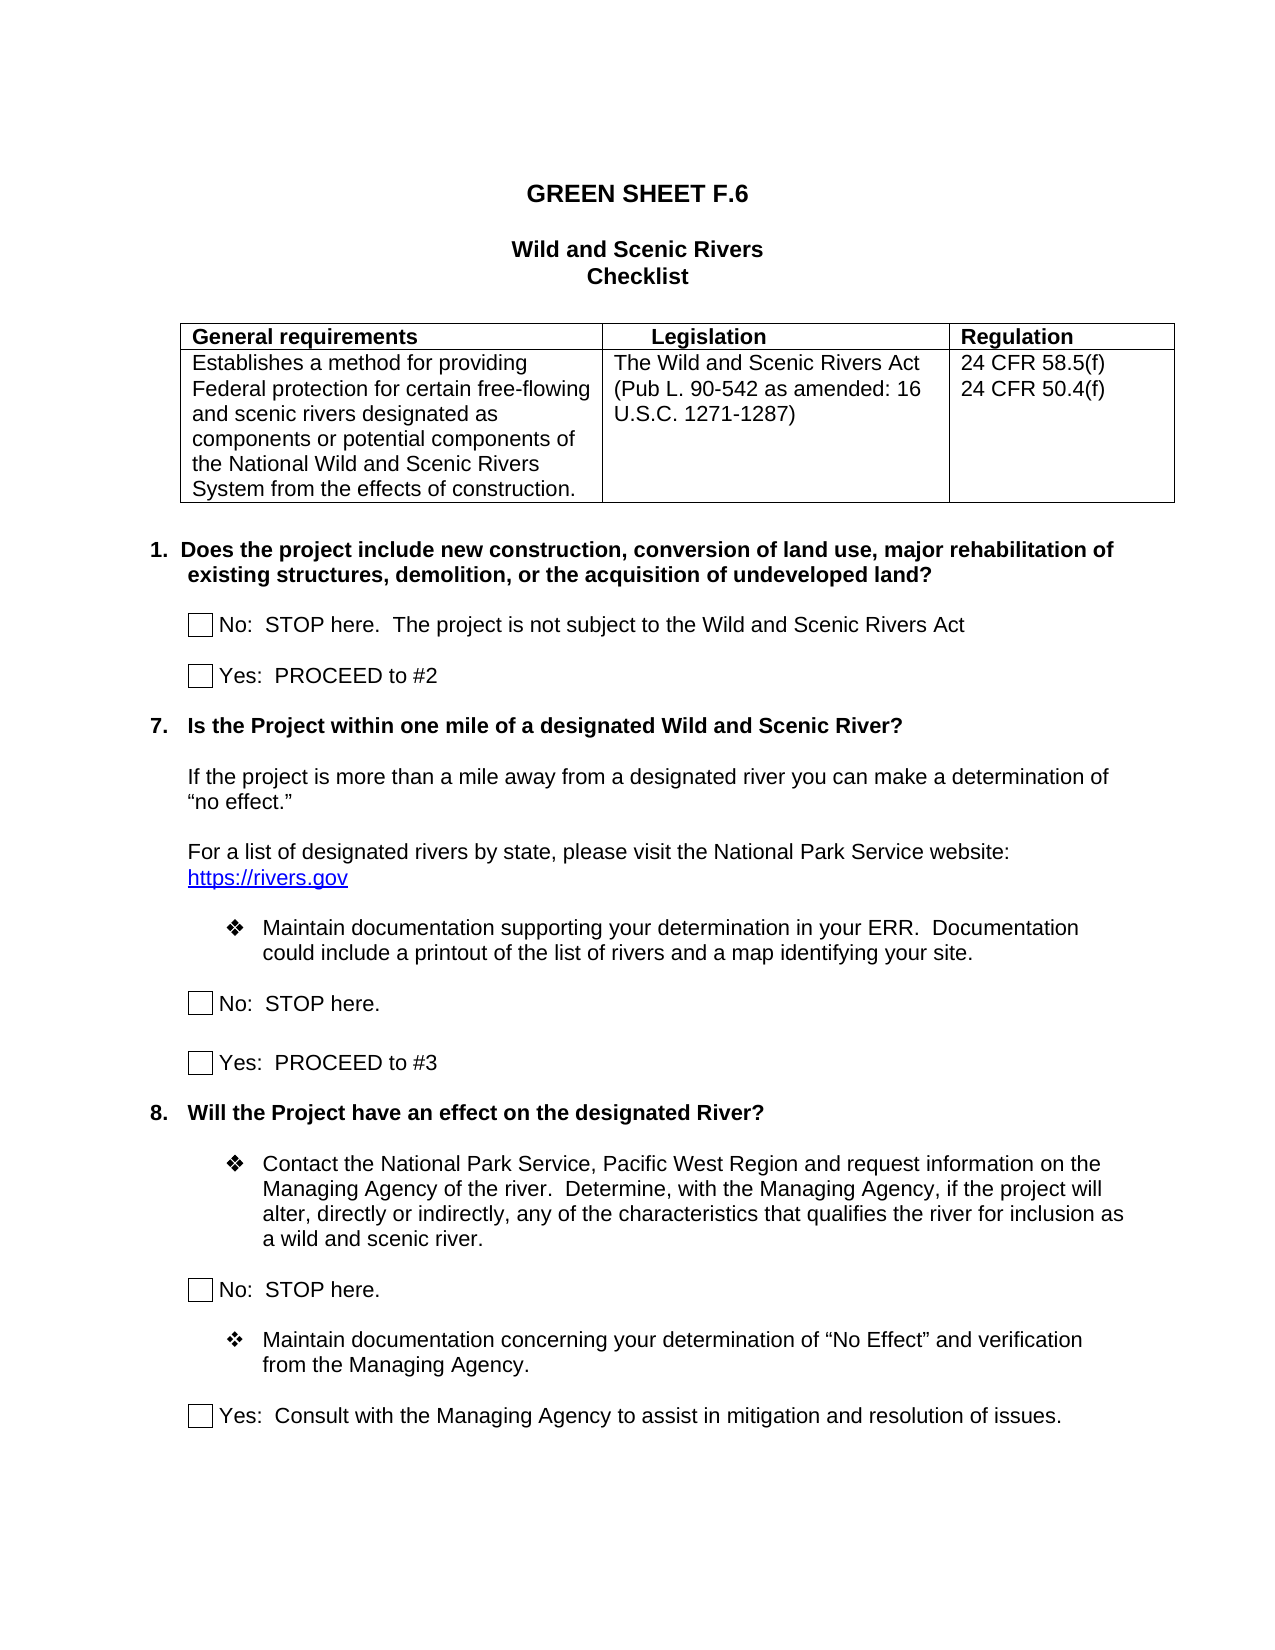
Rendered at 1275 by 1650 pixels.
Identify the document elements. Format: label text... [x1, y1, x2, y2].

subtitle Wild and Scenic Rivers [150, 236, 1125, 263]
text 1. Does the project include new construction, conversion of land use, major rehabilitation of existing structures, demolition, or the acquisition of undeveloped land? [150, 537, 1125, 587]
list Maintain documentation concerning your determination of “No Effect” and verification from the Managing Agency. [225, 1327, 1125, 1377]
table_header General requirements [181, 324, 602, 349]
text Yes: Consult with the Managing Agency to assist in mitigation and resolution of issues. [187, 1403, 1125, 1428]
list Is the Project within one mile of a designated Wild and Scenic River? [150, 713, 1125, 738]
text No: STOP here. [187, 1277, 1125, 1302]
subtitle Checklist [150, 263, 1125, 289]
table_header Regulation [950, 324, 1174, 349]
table_cell The Wild and Scenic Rivers Act (Pub L. 90-542 as amended: 16 U.S.C. 1271-1287) [603, 350, 949, 502]
text For a list of designated rivers by state, please visit the National Park Service website: https://rivers.gov [187, 839, 1125, 889]
text Yes: PROCEED to #3 [187, 1050, 1125, 1075]
text If the project is more than a mile away from a designated river you can make a determination of “no effect.” [187, 763, 1125, 814]
list Contact the National Park Service, Pacific West Region and request information on the Managing Agency of the river. Determine, with the Managing Agency, if the project will alter, directly or indirectly, any of the characteristics that qualifies the river for inclusion as a wild and scenic river. [225, 1151, 1125, 1251]
list Maintain documentation supporting your determination in your ERR. Documentation could include a printout of the list of rivers and a map identifying your site. [225, 915, 1125, 965]
subtitle GREEN SHEET F.6 [150, 179, 1125, 207]
list Will the Project have an effect on the designated River? [150, 1100, 1125, 1125]
text No: STOP here. [187, 990, 1125, 1016]
table_header Legislation [603, 324, 949, 349]
text Yes: PROCEED to #2 [187, 663, 1125, 688]
table_cell Establishes a method for providing Federal protection for certain free-flowing and scenic rivers designated as components or potential components of the National Wild and Scenic Rivers System from the effects of construction. [181, 350, 602, 502]
table_cell 24 CFR 58.5(f) 24 CFR 50.4(f) [950, 350, 1174, 502]
text No: STOP here. The project is not subject to the Wild and Scenic Rivers Act [187, 612, 1125, 637]
